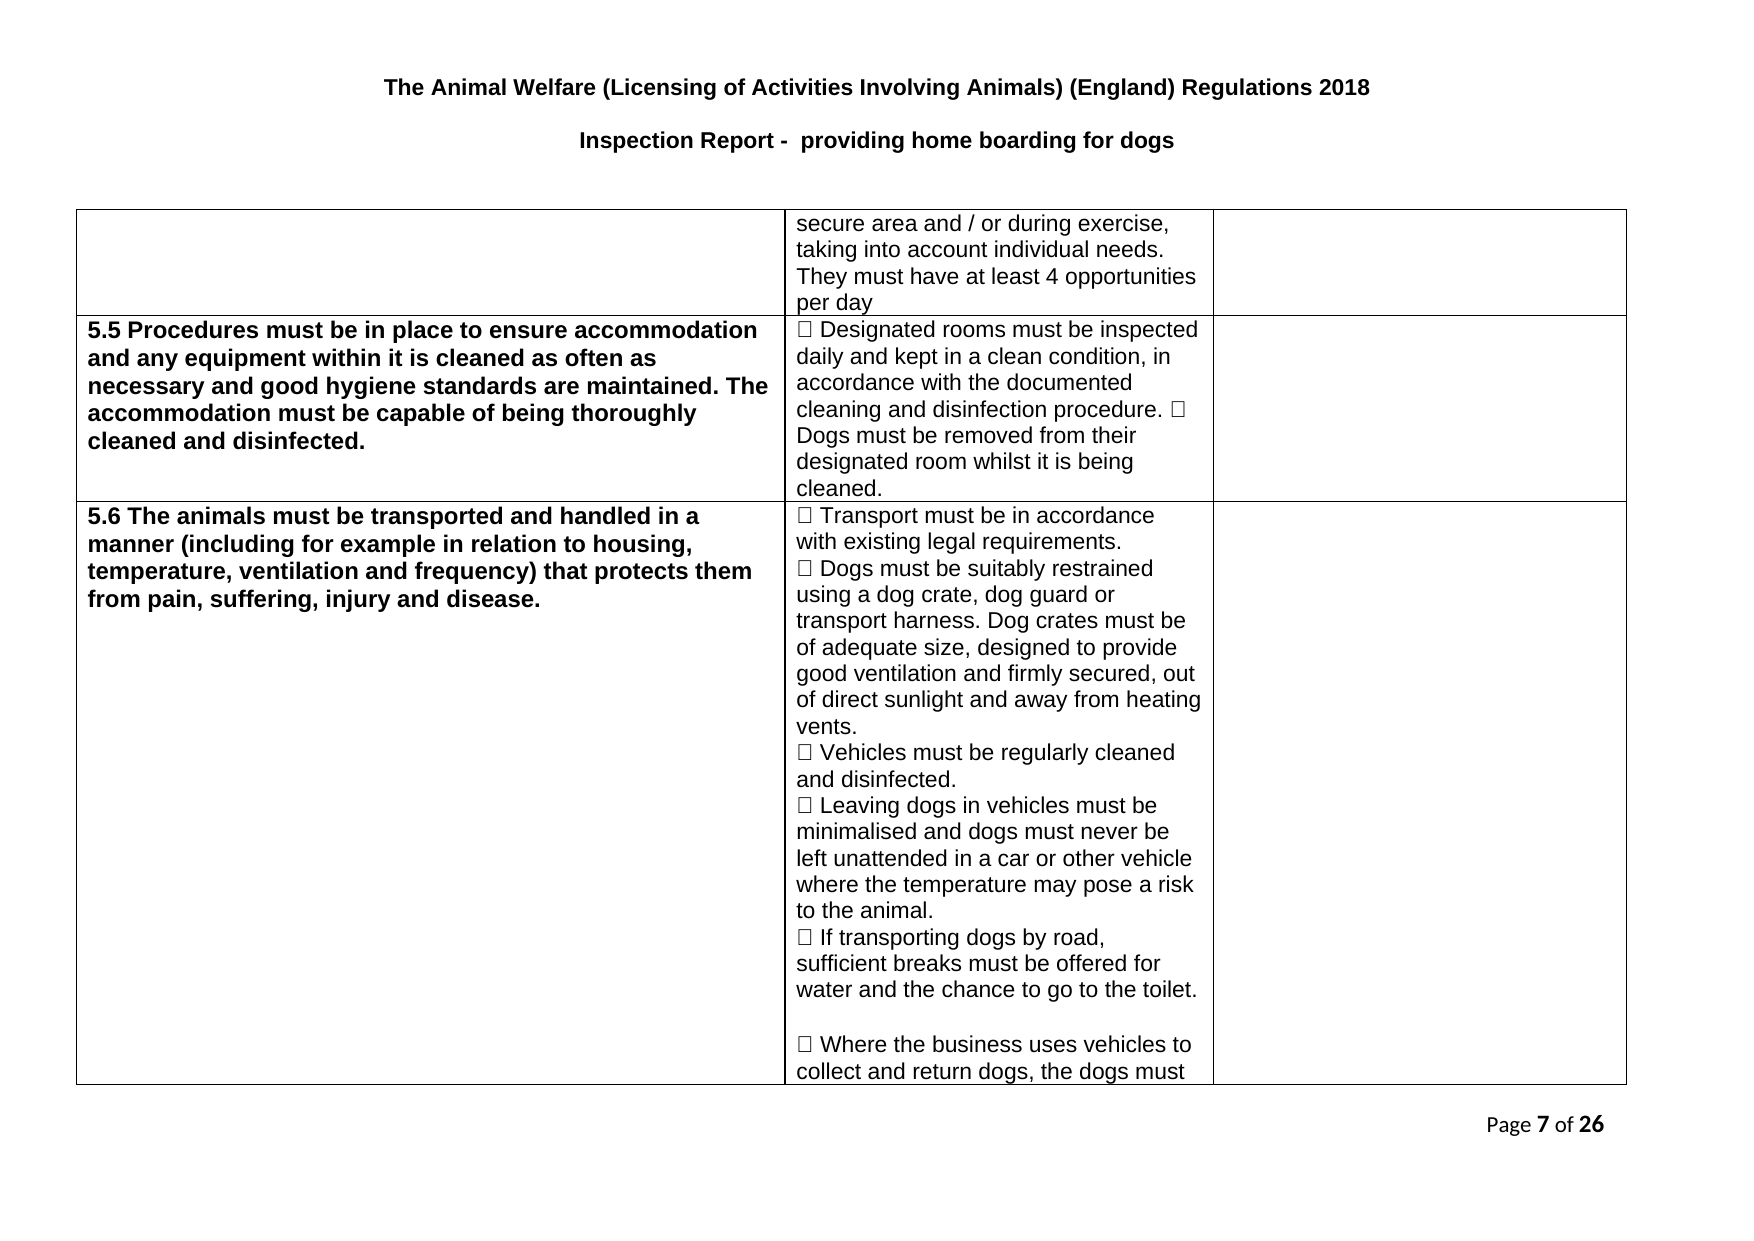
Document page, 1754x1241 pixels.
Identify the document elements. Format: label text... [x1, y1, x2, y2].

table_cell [77, 502, 784, 1084]
table_cell [1214, 502, 1626, 1084]
table_cell [1214, 316, 1626, 501]
table_cell 5.5 Procedures must be in place to ensure accommodation and any equipment within it is cleaned as often as necessary and good hygiene standards are maintained. The accommodation must be capable of being thoroughly cleaned and disinfected. [77, 316, 784, 501]
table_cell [786, 502, 1213, 1084]
table_cell  Designated rooms must be inspected daily and kept in a clean condition, in accordance with the documented cleaning and disinfection procedure.  Dogs must be removed from their designated room whilst it is being cleaned. [786, 316, 1213, 501]
table_cell [1214, 210, 1626, 315]
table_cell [77, 210, 784, 315]
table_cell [786, 210, 1213, 315]
